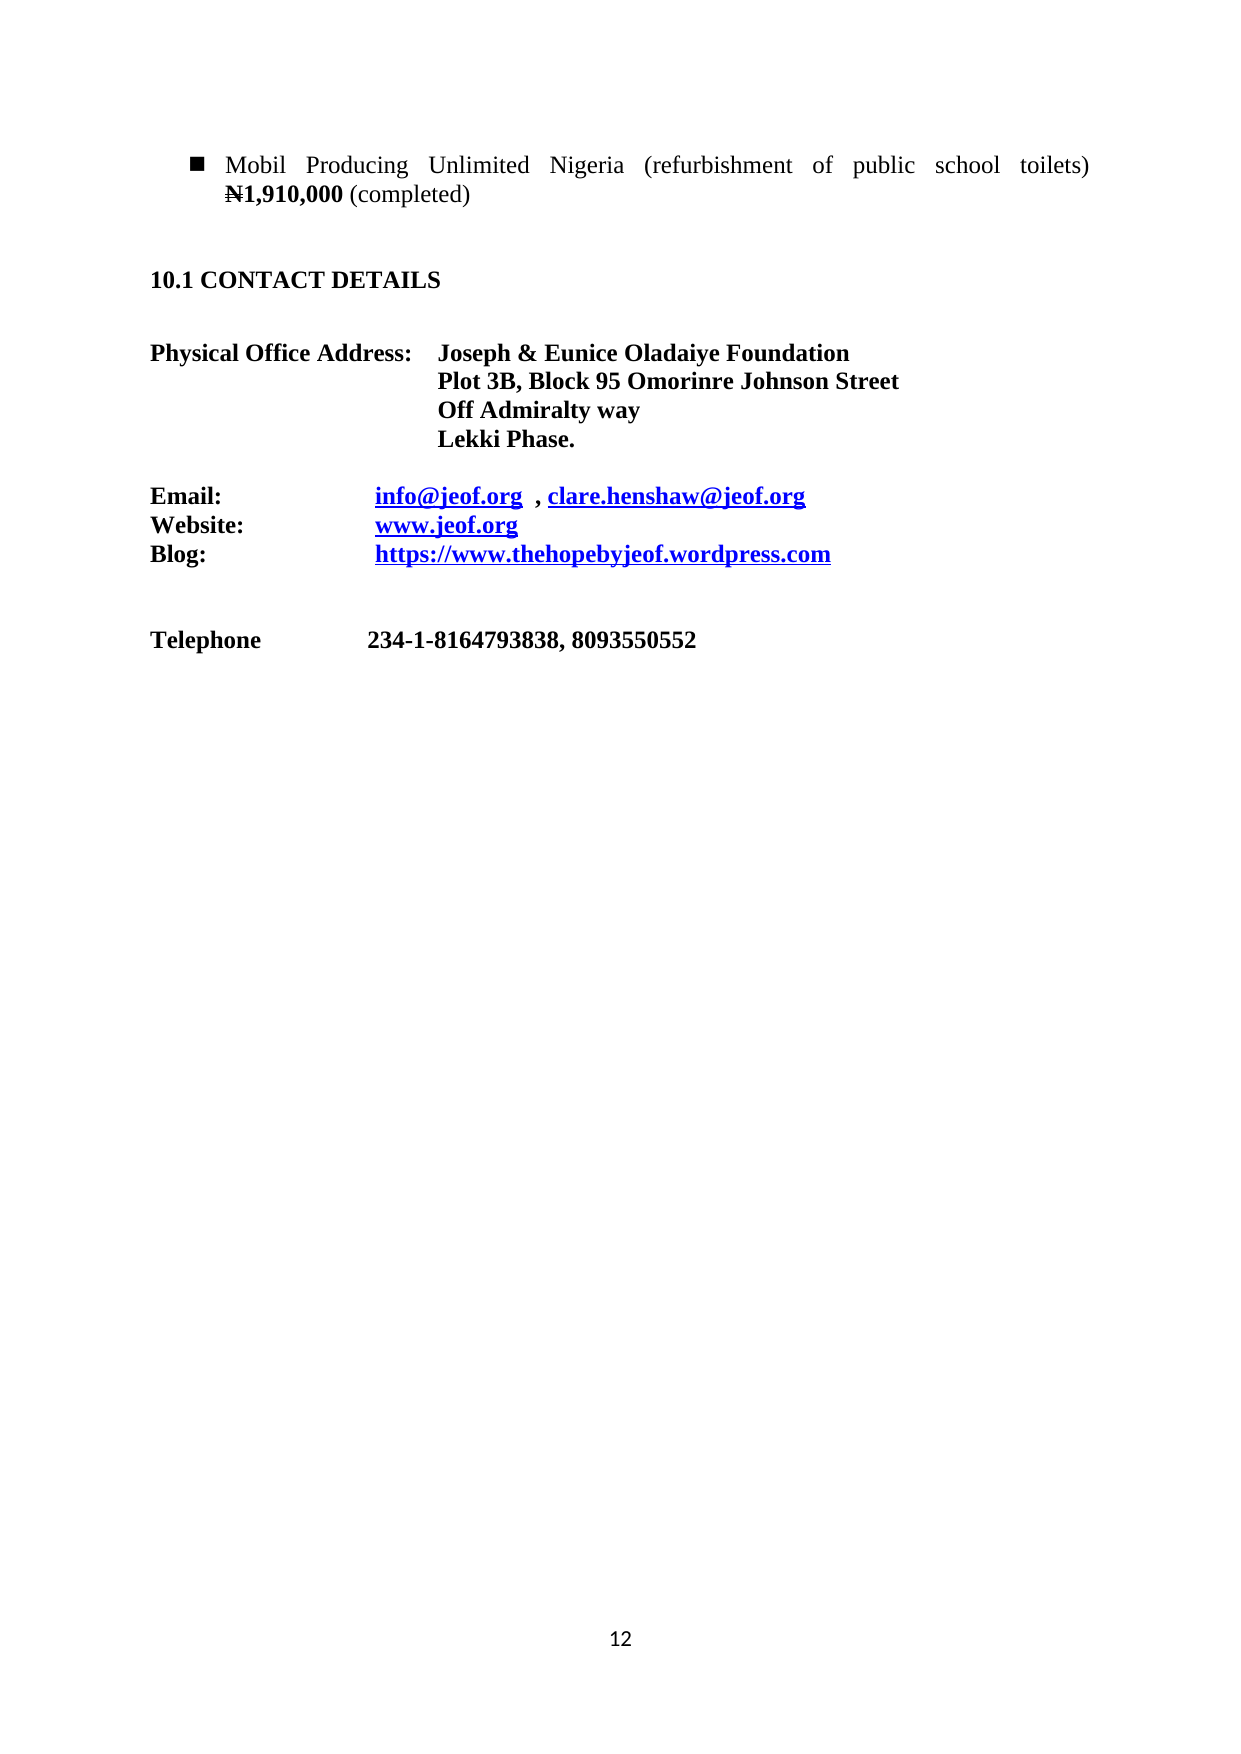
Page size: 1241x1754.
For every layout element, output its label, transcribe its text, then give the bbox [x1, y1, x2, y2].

text Website: www.jeof.org [150, 510, 1090, 539]
text Physical Office Address: Joseph & Eunice Oladaiye Foundation [150, 338, 1090, 366]
text 10.1 CONTACT DETAILS [150, 265, 1090, 294]
text Off Admiralty way [150, 395, 1090, 424]
text Blog: https://www.thehopebyjeof.wordpress.com [150, 539, 1090, 568]
text Email: info@jeof.org , clare.henshaw@jeof.org [150, 481, 1090, 510]
text Lekki Phase. [150, 424, 1090, 453]
text Plot 3B, Block 95 Omorinre Johnson Street [150, 366, 1090, 395]
list Mobil Producing Unlimited Nigeria (refurbishment of public school toilets) N1,910,000 (completed) [187, 150, 1090, 207]
text Telephone 234-1-8164793838, 8093550552 [150, 625, 1090, 654]
